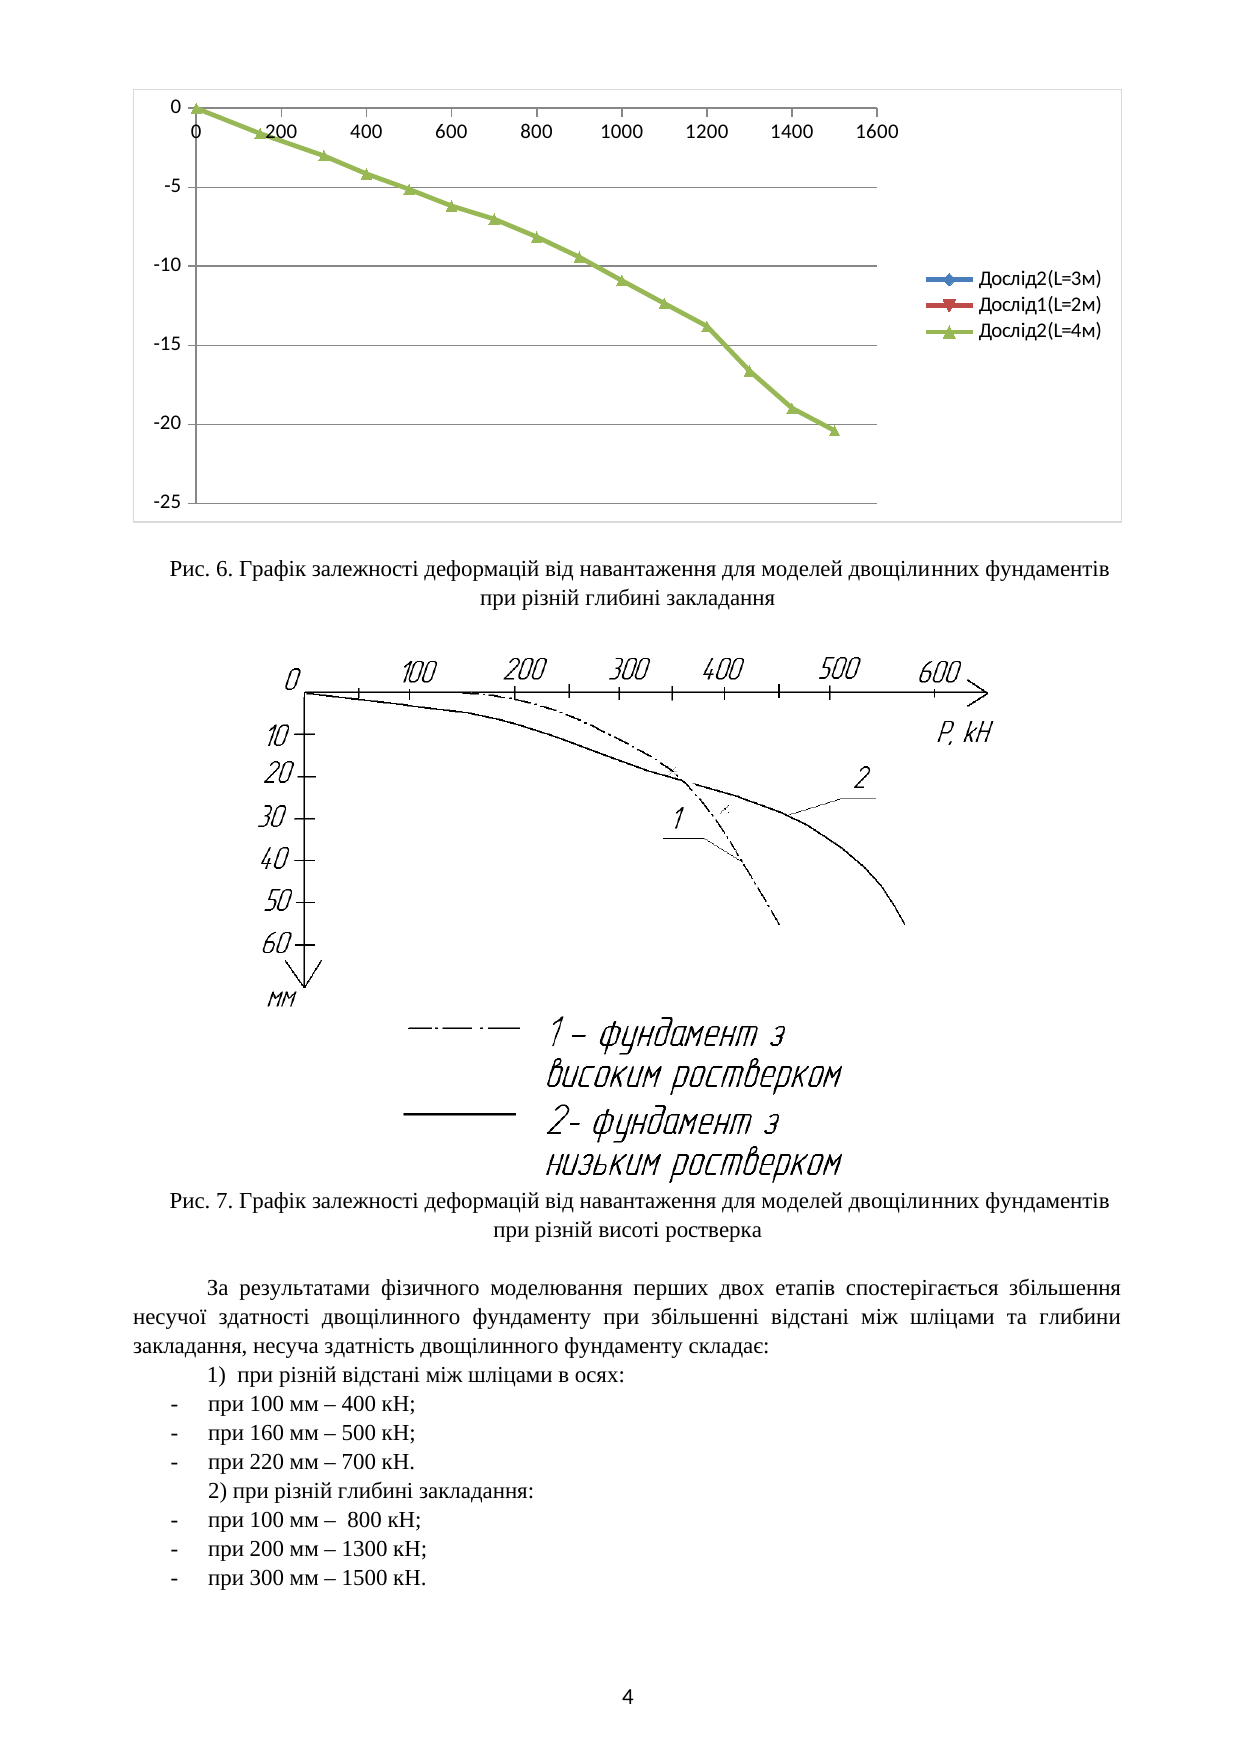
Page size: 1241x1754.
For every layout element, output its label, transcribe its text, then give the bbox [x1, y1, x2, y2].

list при 220 мм – 700 кН. [170, 1448, 1122, 1474]
list при 300 мм – 1500 кН. [170, 1564, 1122, 1590]
text 2) при різній глибині закладання: [208, 1477, 1122, 1503]
text 1) при різній відстані між шліцами в осях: [133, 1361, 1122, 1387]
text Рис. 7. Графік залежності деформацій від навантаження для моделей двощілинних фундаментів при різній висоті ростверка [133, 1187, 1122, 1243]
list при 160 мм – 500 кН; [170, 1419, 1122, 1445]
list при 100 мм – 800 кН; [170, 1506, 1122, 1532]
text За результатами фізичного моделювання перших двох етапів спостерігається збільшення несучої здатності двощілинного фундаменту при збільшенні відстані між шліцами та глибини закладання, несуча здатність двощілинного фундаменту складає: [133, 1274, 1122, 1358]
list при 200 мм – 1300 кН; [170, 1535, 1122, 1561]
list при 100 мм – 400 кН; [170, 1390, 1122, 1416]
text Рис. 6. Графік залежності деформацій від навантаження для моделей двощілинних фундаментів при різній глибині закладання [133, 555, 1122, 610]
